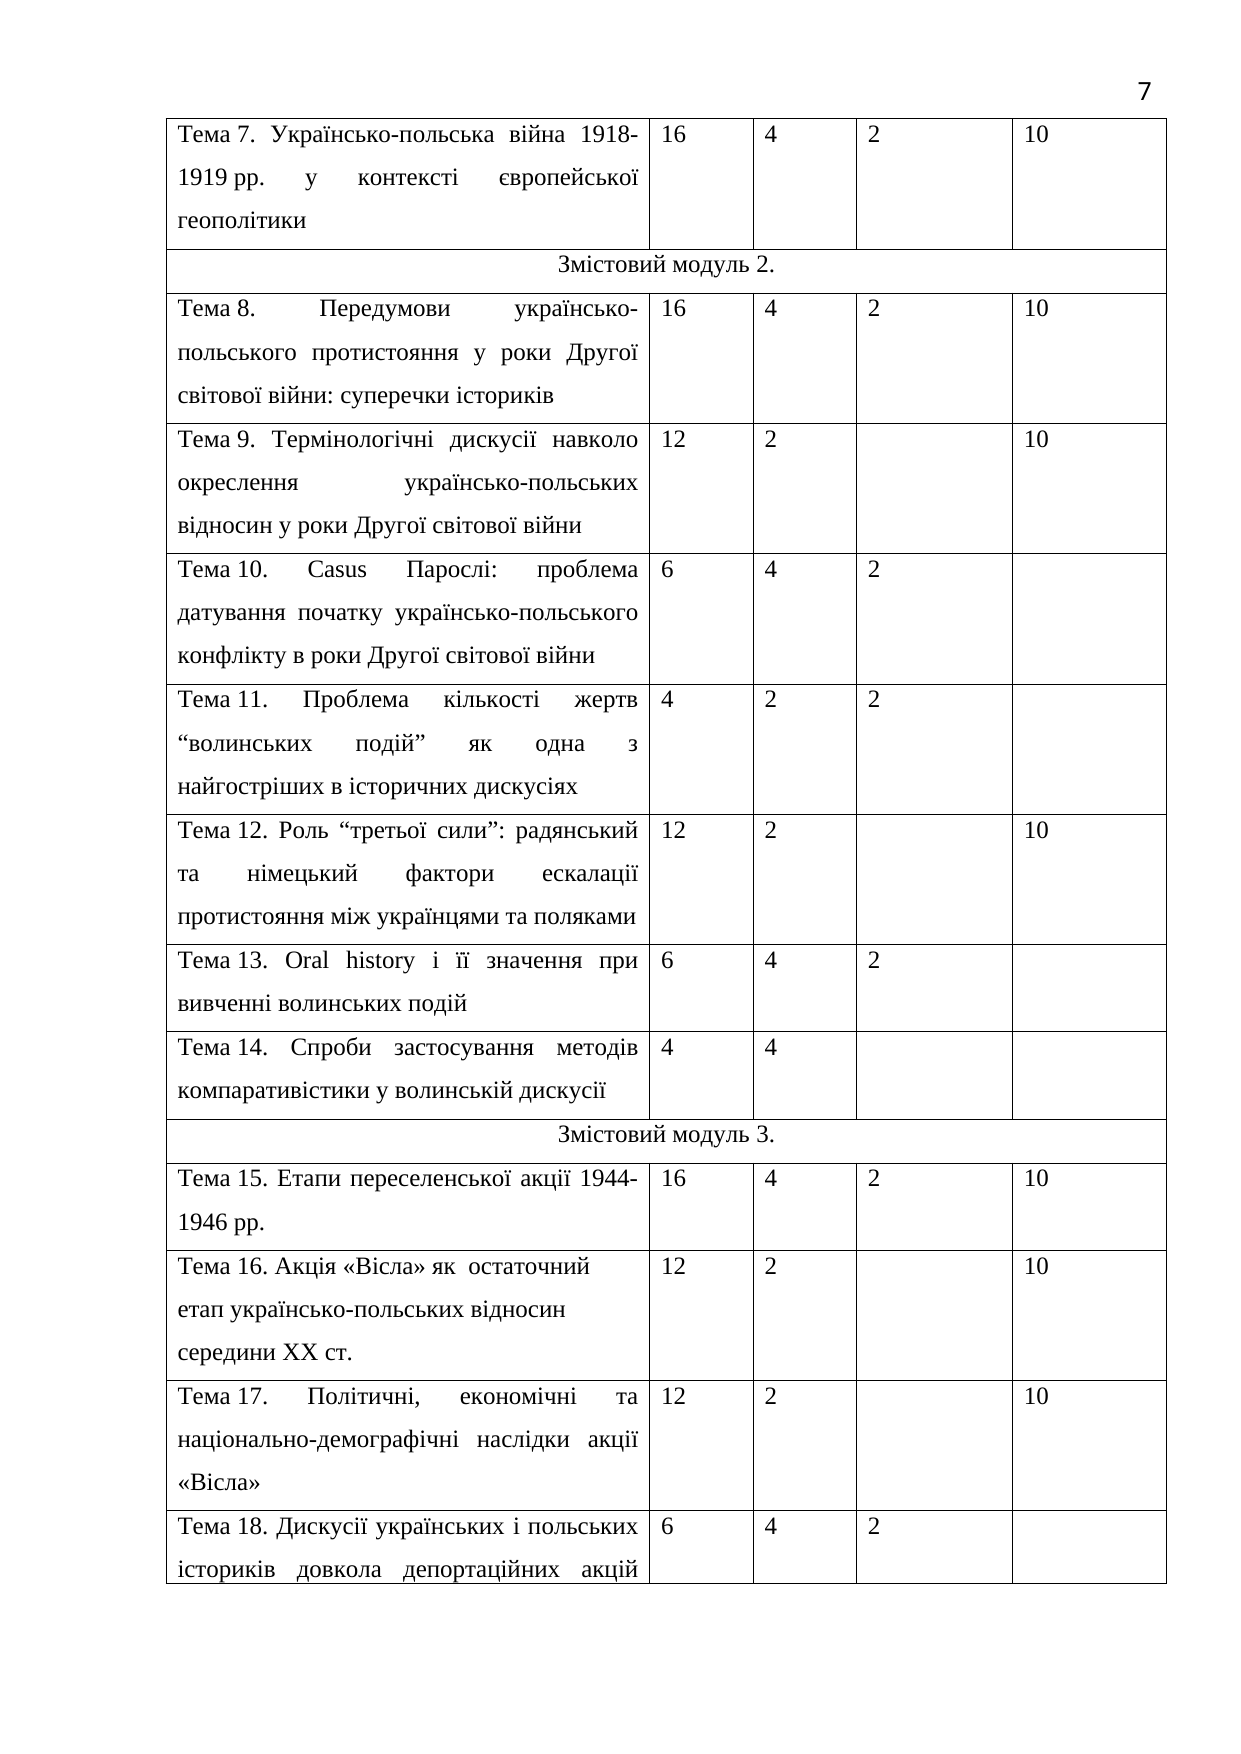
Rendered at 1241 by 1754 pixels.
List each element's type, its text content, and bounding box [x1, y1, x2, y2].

table_cell Тема 10. Casus Парослі: проблема датування початку українсько-польського конфлікту в роки Другої світової війни [167, 554, 649, 683]
table_cell [857, 424, 1012, 553]
table_cell 10 [1013, 424, 1166, 553]
table_cell 4 [754, 1164, 856, 1250]
table_cell 16 [650, 294, 753, 423]
table_cell Змістовий модуль 2. [167, 250, 1166, 292]
table_cell 2 [754, 1251, 856, 1380]
table_cell 10 [1013, 1381, 1166, 1510]
table_cell [1013, 554, 1166, 683]
table_cell 4 [754, 294, 856, 423]
table_cell [857, 815, 1012, 944]
table_cell 2 [857, 945, 1012, 1031]
table_cell 12 [650, 815, 753, 944]
table_cell Тема 16. Акція «Вісла» як остаточний етап українсько-польських відносин середини ХХ ст. [167, 1251, 649, 1380]
table_cell 4 [650, 1032, 753, 1118]
table_cell 6 [650, 945, 753, 1031]
table_cell 10 [1013, 119, 1166, 248]
table_cell [1013, 685, 1166, 814]
table_cell 2 [857, 1164, 1012, 1250]
table_cell 2 [754, 1381, 856, 1510]
table_cell 10 [1013, 815, 1166, 944]
table_cell 2 [857, 119, 1012, 248]
table_cell 4 [650, 685, 753, 814]
table_cell Тема 11. Проблема кількості жертв “волинських подій” як одна з найгостріших в історичних дискусіях [167, 685, 649, 814]
table_cell 2 [857, 685, 1012, 814]
table_cell Тема 14. Спроби застосування методів компаративістики у волинській дискусії [167, 1032, 649, 1118]
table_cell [167, 1511, 649, 1583]
table_cell 12 [650, 1251, 753, 1380]
table_cell [857, 1251, 1012, 1380]
table_cell 6 [650, 554, 753, 683]
table_cell Тема 8. Передумови українсько-польського протистояння у роки Другої світової війни: суперечки істориків [167, 294, 649, 423]
table_cell [1013, 945, 1166, 1031]
table_cell 2 [857, 554, 1012, 683]
table_cell 2 [857, 294, 1012, 423]
table_cell 2 [754, 685, 856, 814]
table_cell 2 [754, 815, 856, 944]
table_cell 10 [1013, 294, 1166, 423]
table_cell 4 [754, 1511, 856, 1583]
table_cell 10 [1013, 1164, 1166, 1250]
table_cell [1013, 1032, 1166, 1118]
table_cell Тема 13. Oral history і її значення при вивченні волинських подій [167, 945, 649, 1031]
table_cell 2 [754, 424, 856, 553]
table_cell 4 [754, 119, 856, 248]
table_cell 4 [754, 554, 856, 683]
table_cell 16 [650, 119, 753, 248]
table_cell Тема 15. Етапи переселенської акції 1944-1946 рр. [167, 1164, 649, 1250]
table_cell [1013, 1511, 1166, 1583]
table_cell 6 [650, 1511, 753, 1583]
table_cell 2 [857, 1511, 1012, 1583]
table_cell Тема 7. Українсько-польська війна 1918-1919 рр. у контексті європейської геополітики [167, 119, 649, 248]
table_cell 12 [650, 1381, 753, 1510]
table_cell 4 [754, 1032, 856, 1118]
table_cell Тема 17. Політичні, економічні та національно-демографічні наслідки акції «Вісла» [167, 1381, 649, 1510]
table_cell Тема 9. Термінологічні дискусії навколо окреслення українсько-польських відносин у роки Другої світової війни [167, 424, 649, 553]
table_cell 12 [650, 424, 753, 553]
table_cell 10 [1013, 1251, 1166, 1380]
table_cell [857, 1381, 1012, 1510]
table_cell [857, 1032, 1012, 1118]
table_cell 4 [754, 945, 856, 1031]
table_cell Змістовий модуль 3. [167, 1120, 1166, 1162]
table_cell 16 [650, 1164, 753, 1250]
table_cell Тема 12. Роль “третьої сили”: радянський та німецький фактори ескалації протистояння між українцями та поляками [167, 815, 649, 944]
